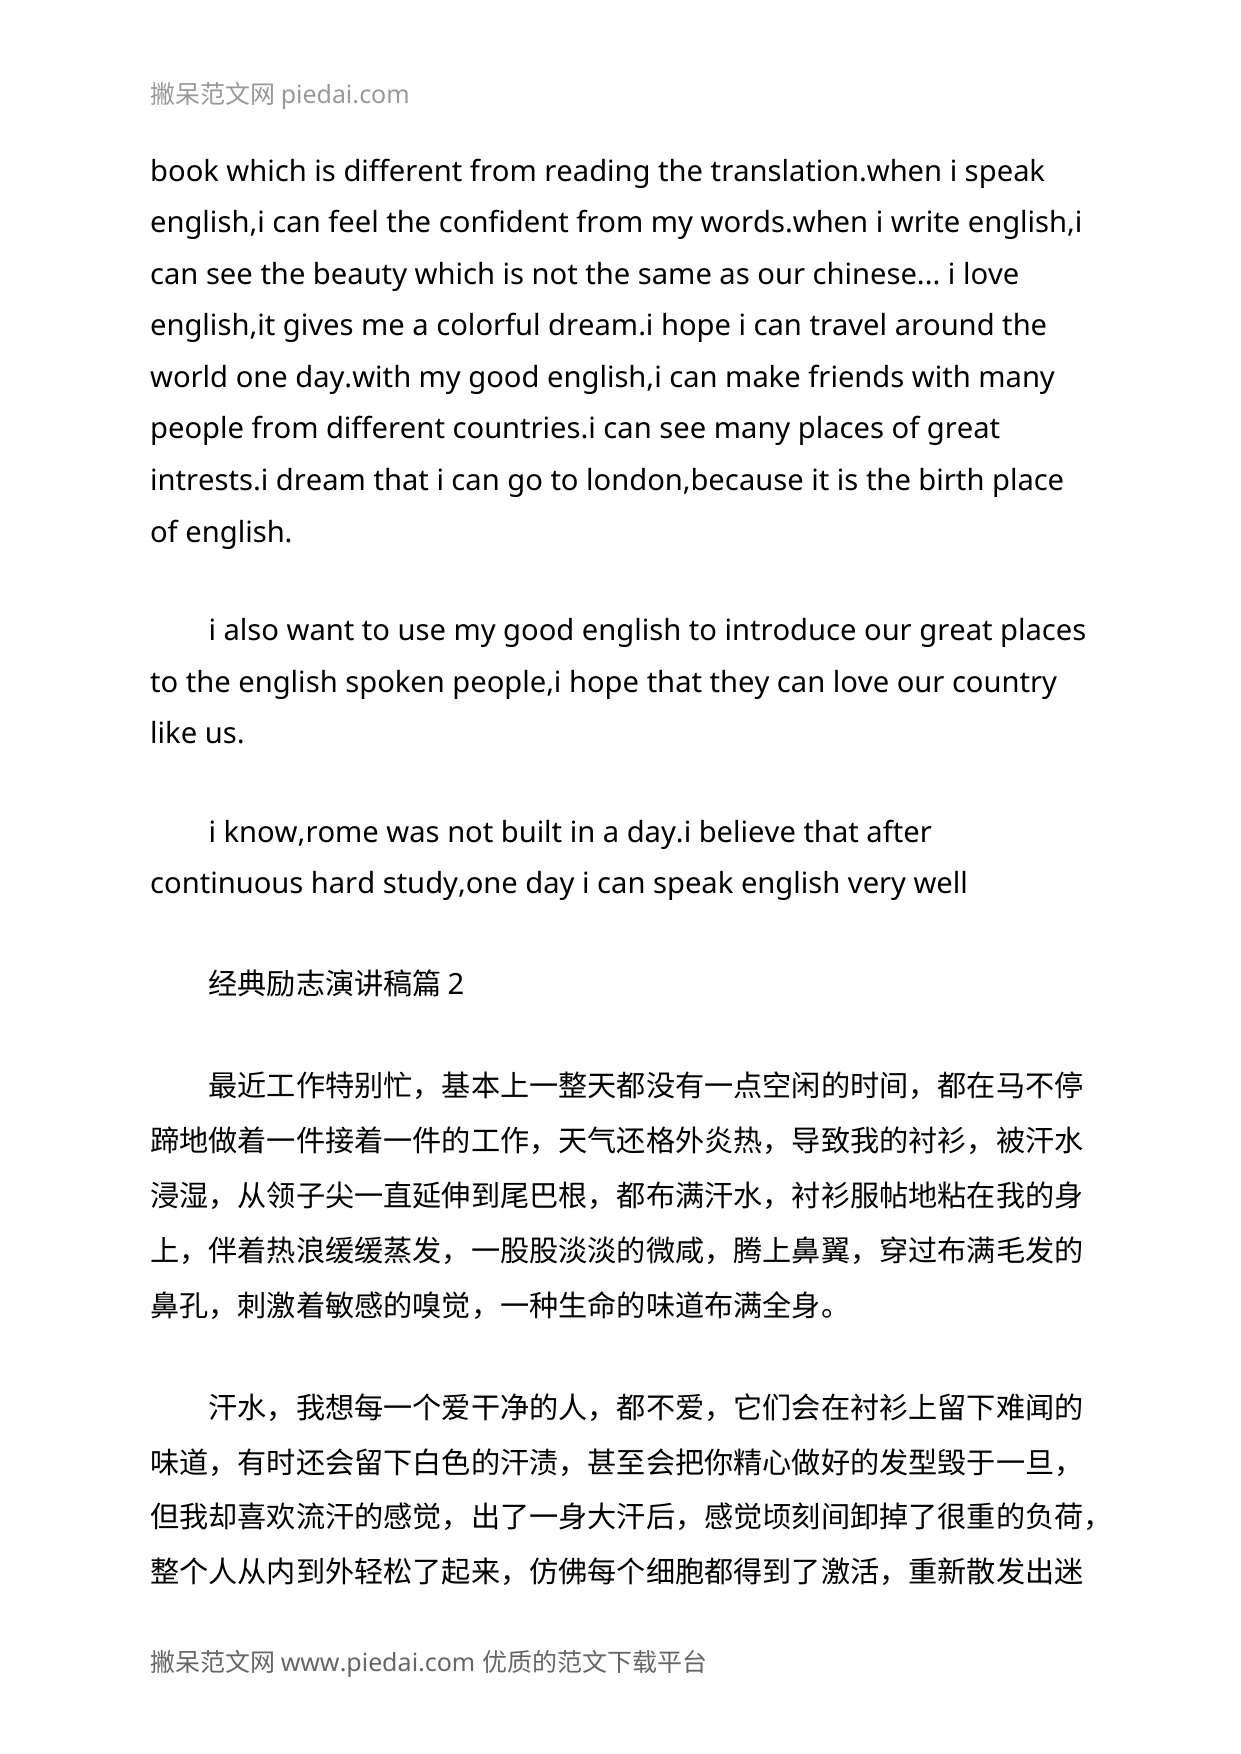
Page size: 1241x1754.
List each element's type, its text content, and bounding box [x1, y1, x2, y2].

text i also want to use my good english to introduce our great places to the english spoken people,i hope that they can love our country like us. [150, 609, 1090, 752]
text 经典励志演讲稿篇2 [150, 961, 1090, 1003]
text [150, 150, 1090, 551]
text i know,rome was not built in a day.i believe that after continuous hard study,one day i can speak english very well [150, 811, 1090, 902]
text 最近工作特别忙，基本上一整天都没有一点空闲的时间，都在马不停蹄地做着一件接着一件的工作，天气还格外炎热，导致我的衬衫，被汗水浸湿，从领子尖一直延伸到尾巴根，都布满汗水，衬衫服帖地粘在我的身上，伴着热浪缓缓蒸发，一股股淡淡的微咸，腾上鼻翼，穿过布满毛发的鼻孔，刺激着敏感的嗅觉，一种生命的味道布满全身。 [150, 1063, 1090, 1325]
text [150, 1384, 1090, 1591]
